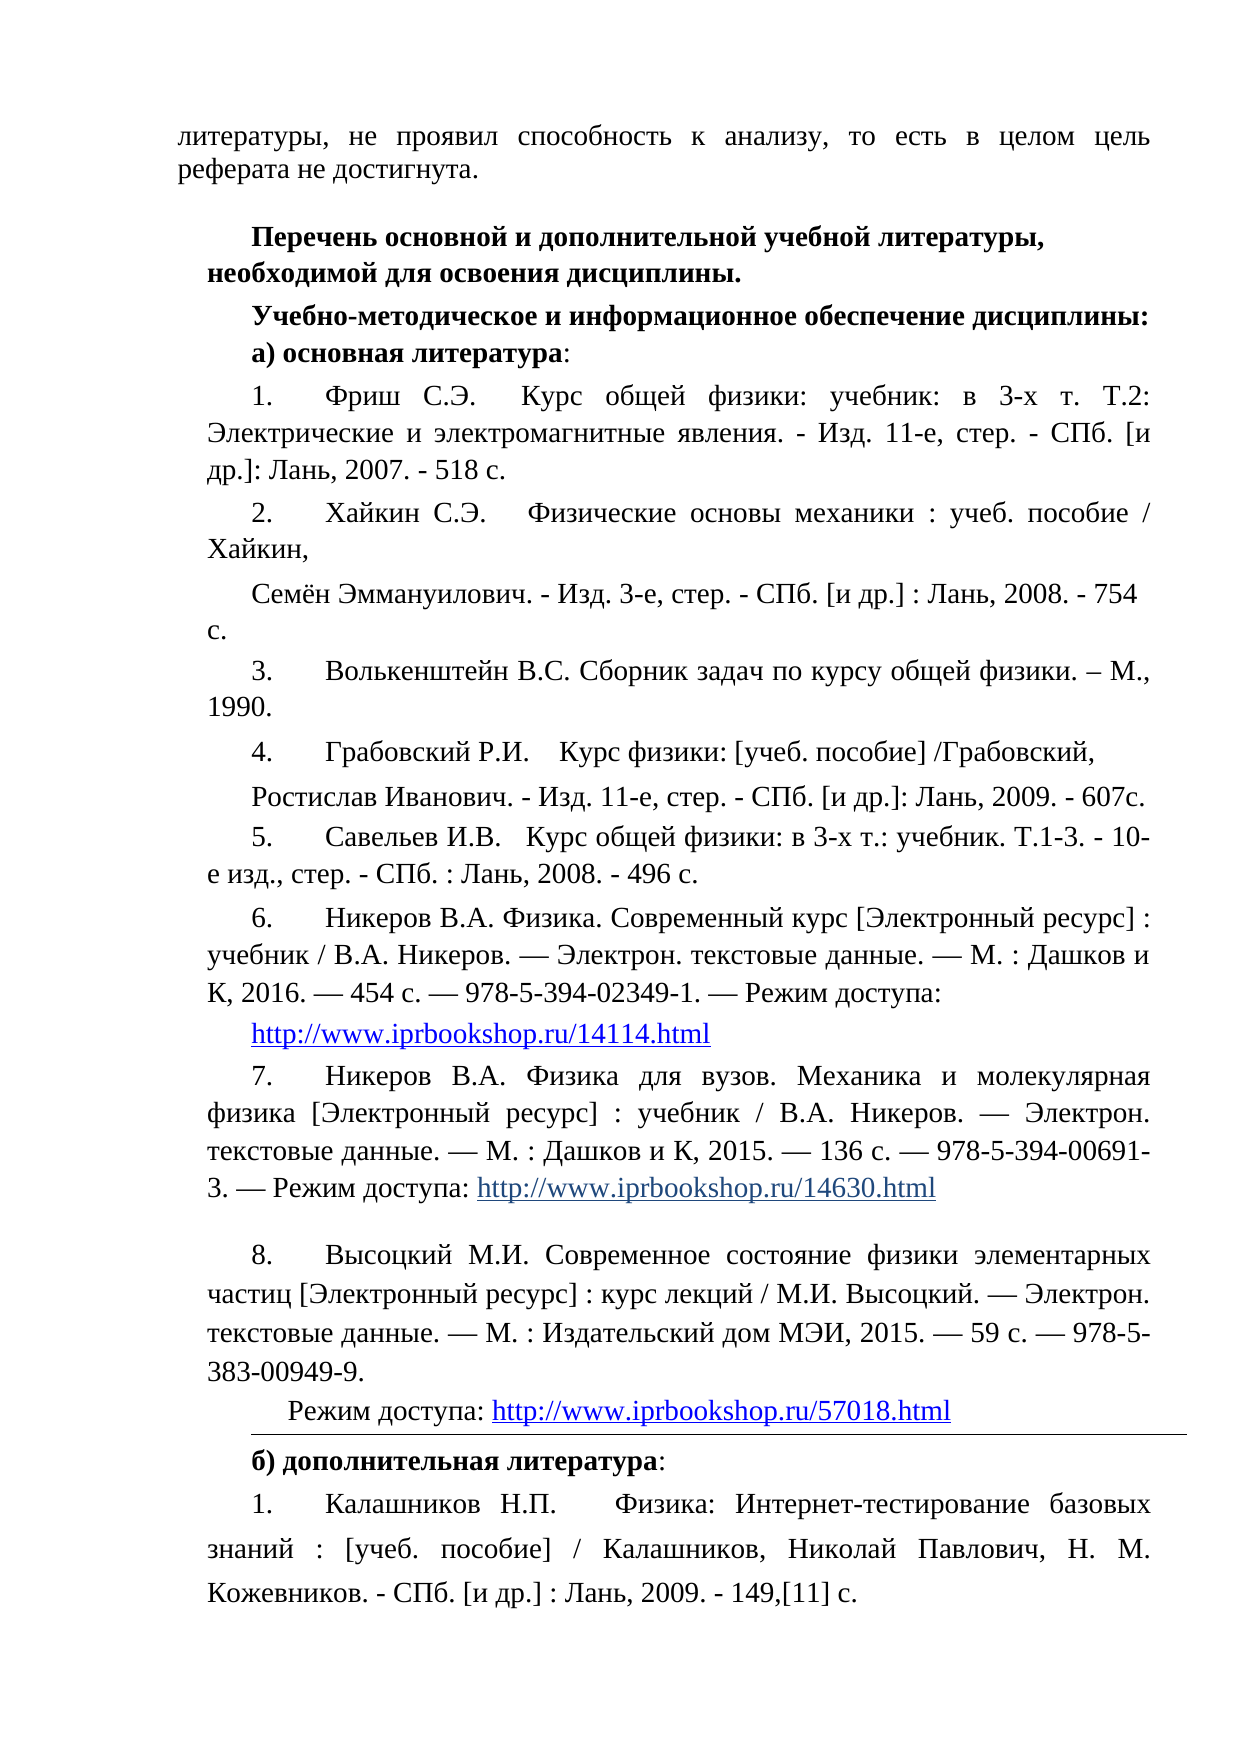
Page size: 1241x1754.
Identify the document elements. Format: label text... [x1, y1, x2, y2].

list Грабовский Р.И. Курс физики: [учеб. пособие] /Грабовский, [207, 734, 1152, 768]
list Никеров В.А. Физика. Современный курс [Электронный ресурс] : учебник / В.А. Никеров. — Электрон. текстовые данные. — М. : Дашков и К, 2016. — 454 c. — 978-5-394-02349-1. — Режим доступа: [207, 900, 1152, 1008]
text Ростислав Иванович. - Изд. 11-е, стер. - СПб. [и др.]: Лань, 2009. - 607с. [207, 779, 1152, 812]
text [177, 118, 1152, 185]
text а) основная литература: [207, 335, 1152, 369]
list Хайкин С.Э. Физические основы механики : учеб. пособие / Хайкин, [207, 495, 1152, 565]
text б) дополнительная литература: [207, 1443, 1152, 1477]
list Фриш С.Э. Курс общей физики: учебник: в 3-х т. Т.2: Электрические и электромагнитные явления. - Изд. 11-е, стер. - СПб. [и др.]: Лань, 2007. - 518 с. [207, 378, 1152, 486]
text Семён Эммануилович. - Изд. 3-е, стер. - СПб. [и др.] : Лань, 2008. - 754 с. [207, 576, 1152, 645]
list Никеров В.А. Физика для вузов. Механика и молекулярная физика [Электронный ресурс] : учебник / В.А. Никеров. — Электрон. текстовые данные. — М. : Дашков и К, 2015. — 136 c. — 978-5-394-00691-3. — Режим доступа: http://www.iprbookshop.ru/14630.html [207, 1058, 1152, 1204]
text Учебно-методическое и информационное обеспечение дисциплины: [207, 298, 1152, 332]
text http://www.iprbookshop.ru/14114.html [207, 1017, 1152, 1050]
list Савельев И.В. Курс общей физики: в 3-х т.: учебник. Т.1-3. - 10-е изд., стер. - СПб. : Лань, 2008. - 496 с. [207, 819, 1152, 890]
list Высоцкий М.И. Современное состояние физики элементарных частиц [Электронный ресурс] : курс лекций / М.И. Высоцкий. — Электрон. текстовые данные. — М. : Издательский дом МЭИ, 2015. — 59 c. — 978-5-383-00949-9. [207, 1237, 1152, 1387]
list Волькенштейн В.С. Сборник задач по курсу общей физики. – М., 1990. [207, 653, 1152, 723]
text Перечень основной и дополнительной учебной литературы, необходимой для освоения дисциплины. [207, 219, 1152, 288]
text Режим доступа: http://www.iprbookshop.ru/57018.html [207, 1393, 1152, 1426]
list Калашников Н.П. Физика: Интернет-тестирование базовых знаний : [учеб. пособие] / Калашников, Николай Павлович, Н. М. Кожевников. - СПб. [и др.] : Лань, 2009. - 149,[11] с. [207, 1486, 1152, 1609]
